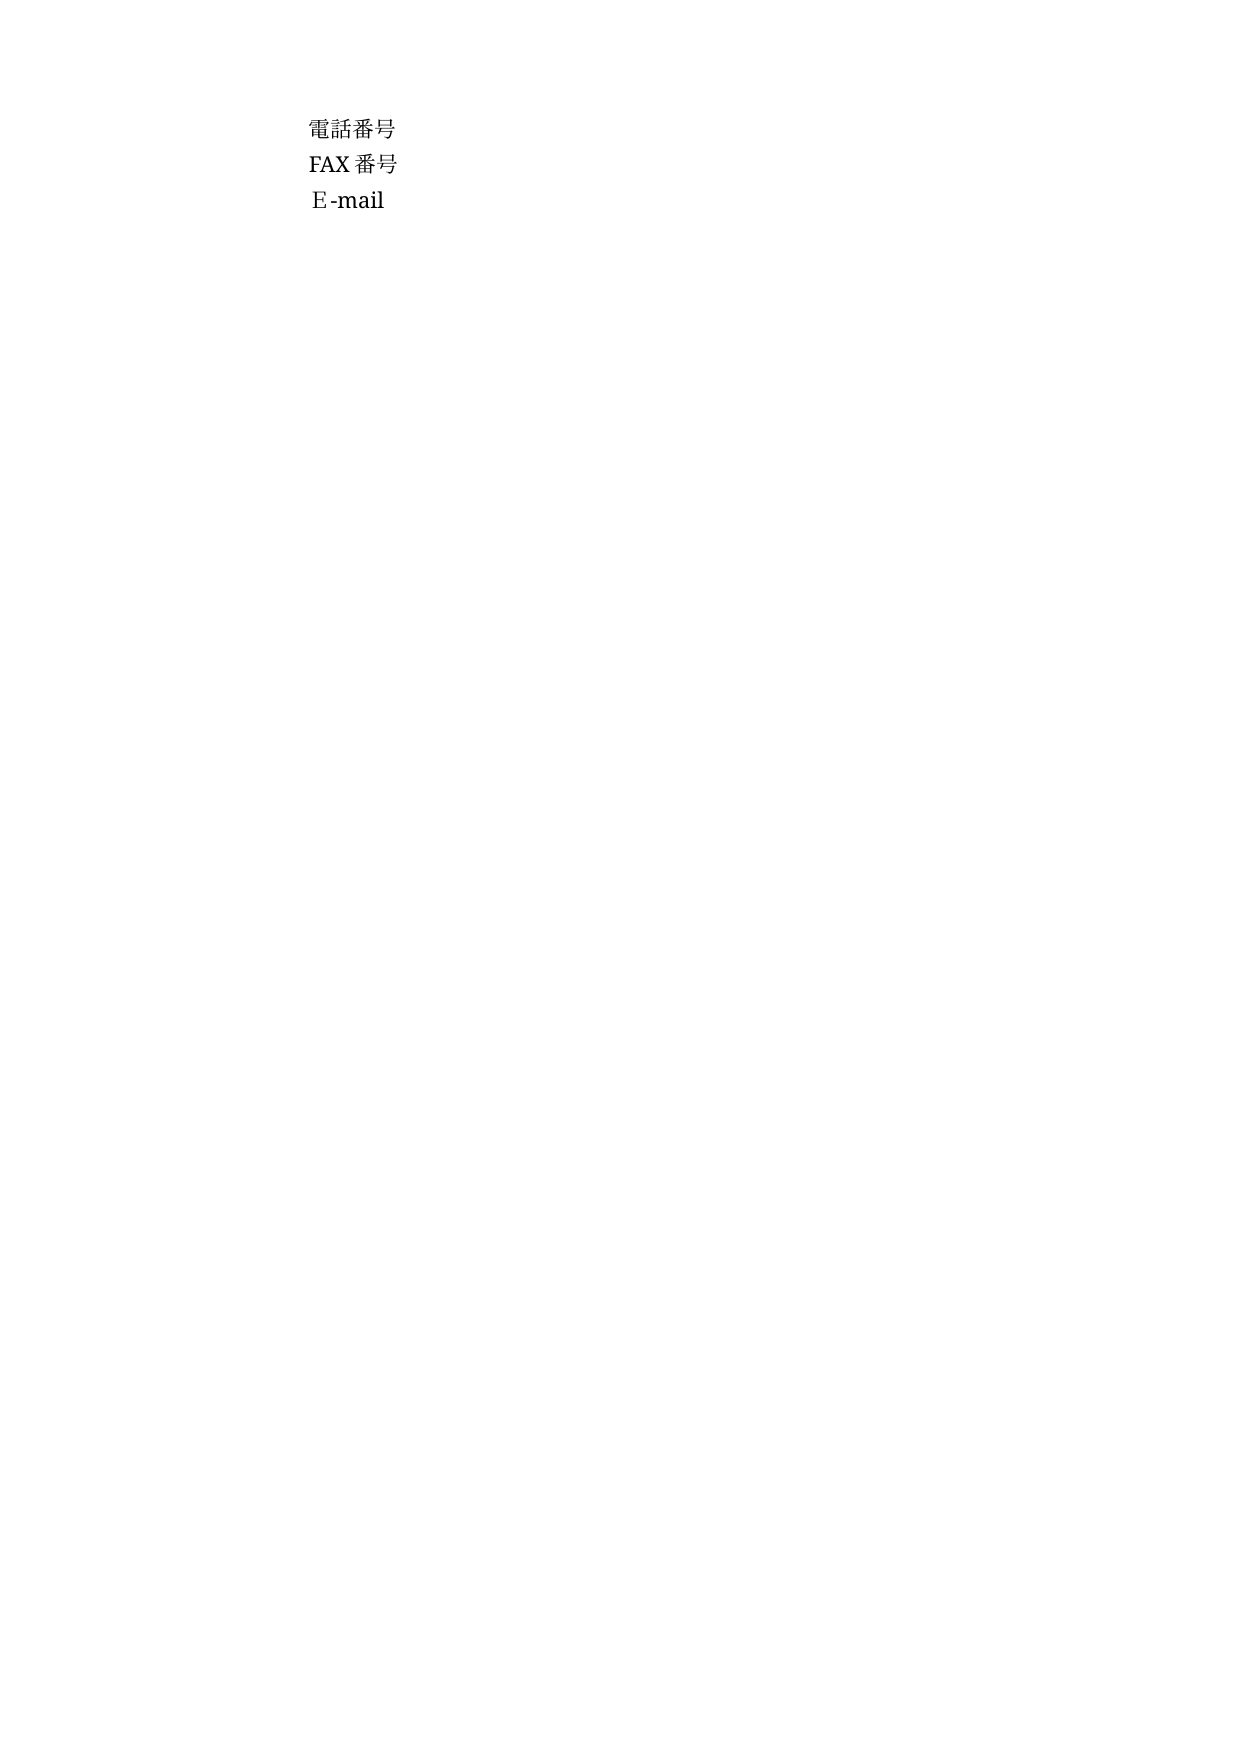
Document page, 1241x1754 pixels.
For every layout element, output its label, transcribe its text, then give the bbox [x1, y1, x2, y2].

text 電話番号 [177, 109, 1063, 146]
text FAX番号 [177, 146, 976, 182]
text Ｅ-mail [177, 182, 976, 218]
